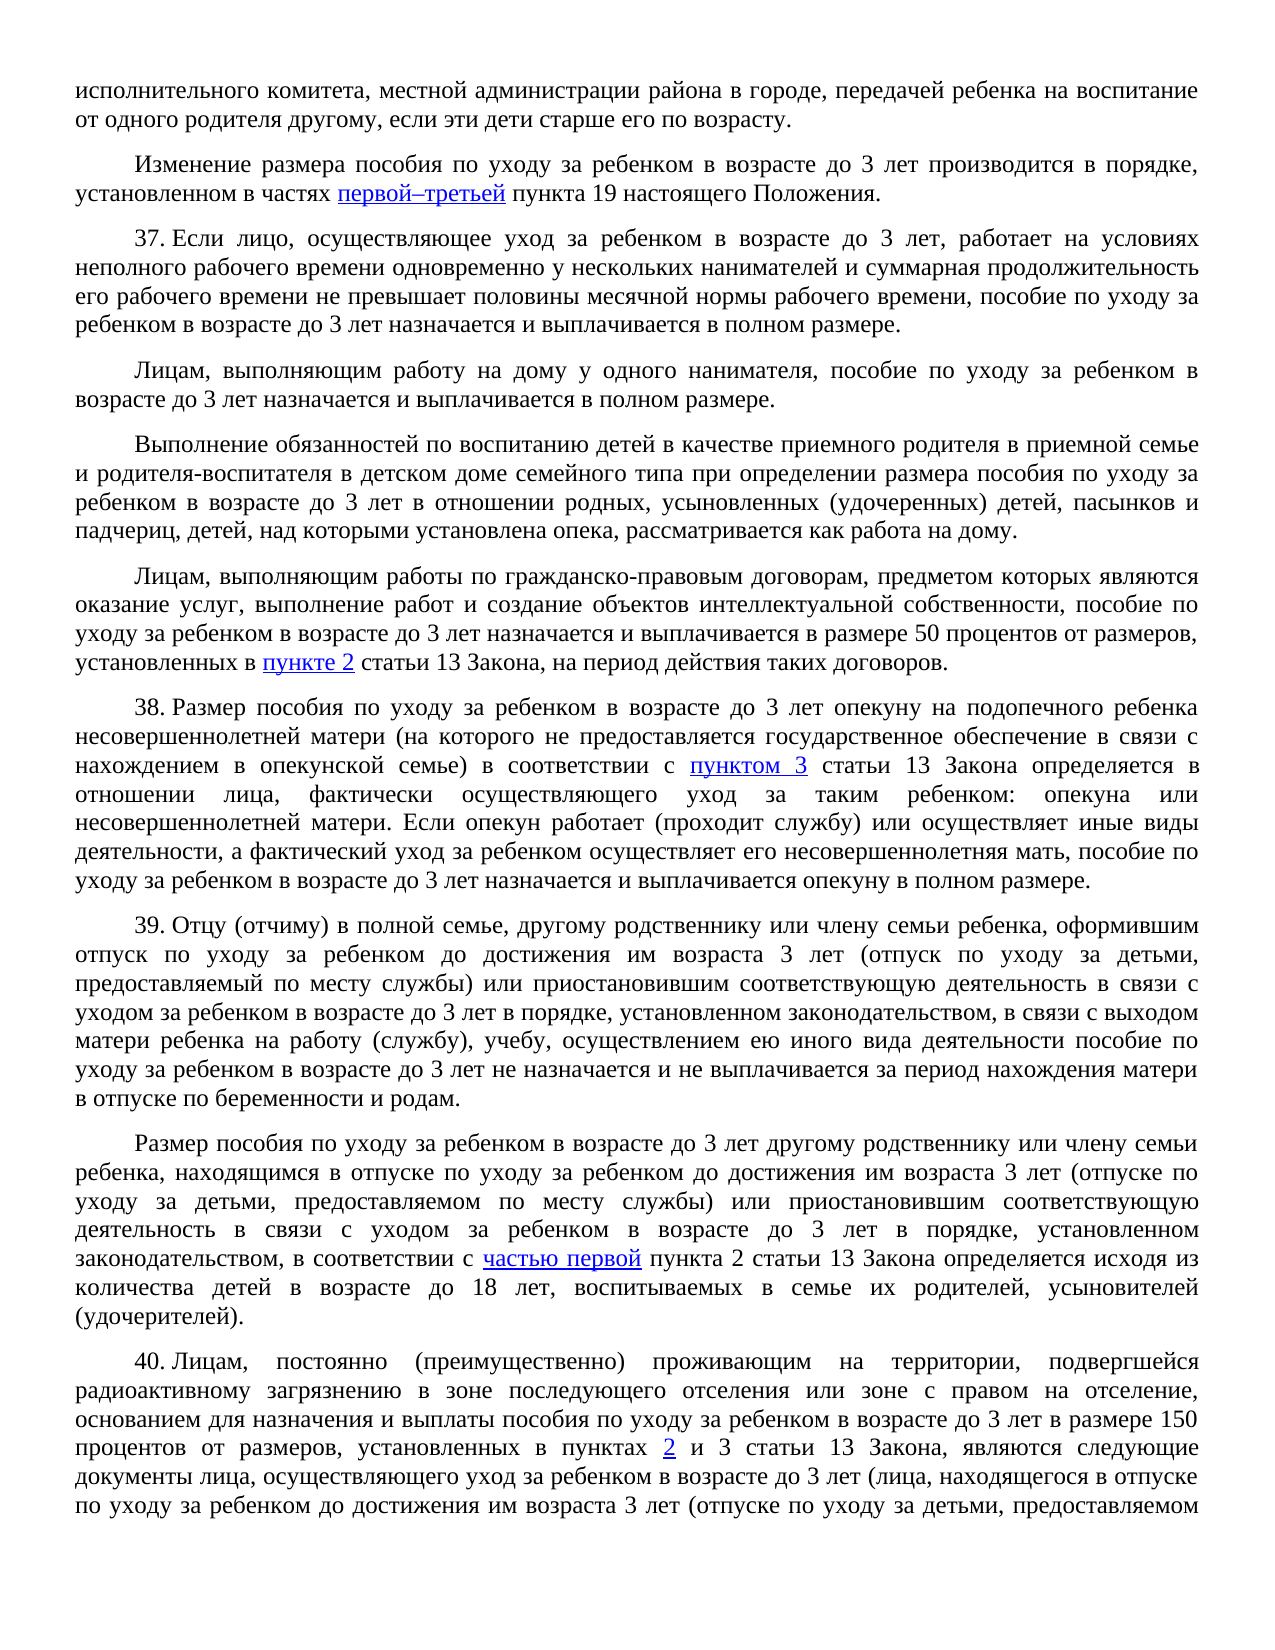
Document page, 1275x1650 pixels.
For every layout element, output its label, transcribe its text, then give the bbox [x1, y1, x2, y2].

text Выполнение обязанностей по воспитанию детей в качестве приемного родителя в приемной семье и родителя-воспитателя в детском доме семейного типа при определении размера пособия по уходу за ребенком в возрасте до 3 лет в отношении родных, усыновленных (удочеренных) детей, пасынков и падчериц, детей, над которыми установлена опека, рассматривается как работа на дому. [75, 429, 1200, 544]
text 37. Если лицо, осуществляющее уход за ребенком в возрасте до 3 лет, работает на условиях неполного рабочего времени одновременно у нескольких нанимателей и суммарная продолжительность его рабочего времени не превышает половины месячной нормы рабочего времени, пособие по уходу за ребенком в возрасте до 3 лет назначается и выплачивается в полном размере. [75, 223, 1200, 338]
text Размер пособия по уходу за ребенком в возрасте до 3 лет другому родственнику или члену семьи ребенка, находящимся в отпуске по уходу за ребенком до достижения им возраста 3 лет (отпуске по уходу за детьми, предоставляемом по месту службы) или приостановившим соответствующую деятельность в связи с уходом за ребенком в возрасте до 3 лет в порядке, установленном законодательством, в соответствии с частью первой пункта 2 статьи 13 Закона определяется исходя из количества детей в возрасте до 18 лет, воспитываемых в семье их родителей, усыновителей (удочерителей). [75, 1128, 1200, 1329]
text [75, 75, 1200, 132]
text 39. Отцу (отчиму) в полной семье, другому родственнику или члену семьи ребенка, оформившим отпуск по уходу за ребенком до достижения им возраста 3 лет (отпуск по уходу за детьми, предоставляемый по месту службы) или приостановившим соответствующую деятельность в связи с уходом за ребенком в возрасте до 3 лет в порядке, установленном законодательством, в связи с выходом матери ребенка на работу (службу), учебу, осуществлением ею иного вида деятельности пособие по уходу за ребенком в возрасте до 3 лет не назначается и не выплачивается за период нахождения матери в отпуске по беременности и родам. [75, 910, 1200, 1112]
text Лицам, выполняющим работу на дому у одного нанимателя, пособие по уходу за ребенком в возрасте до 3 лет назначается и выплачивается в полном размере. [75, 355, 1200, 412]
text 38. Размер пособия по уходу за ребенком в возрасте до 3 лет опекуну на подопечного ребенка несовершеннолетней матери (на которого не предоставляется государственное обеспечение в связи с нахождением в опекунской семье) в соответствии с пунктом 3 статьи 13 Закона определяется в отношении лица, фактически осуществляющего уход за таким ребенком: опекуна или несовершеннолетней матери. Если опекун работает (проходит службу) или осуществляет иные виды деятельности, а фактический уход за ребенком осуществляет его несовершеннолетняя мать, пособие по уходу за ребенком в возрасте до 3 лет назначается и выплачивается опекуну в полном размере. [75, 692, 1200, 894]
text Изменение размера пособия по уходу за ребенком в возрасте до 3 лет производится в порядке, установленном в частях первой–третьей пункта 19 настоящего Положения. [75, 149, 1200, 207]
text Лицам, выполняющим работы по гражданско-правовым договорам, предметом которых являются оказание услуг, выполнение работ и создание объектов интеллектуальной собственности, пособие по уходу за ребенком в возрасте до 3 лет назначается и выплачивается в размере 50 процентов от размеров, установленных в пункте 2 статьи 13 Закона, на период действия таких договоров. [75, 561, 1200, 676]
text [75, 1346, 1200, 1519]
